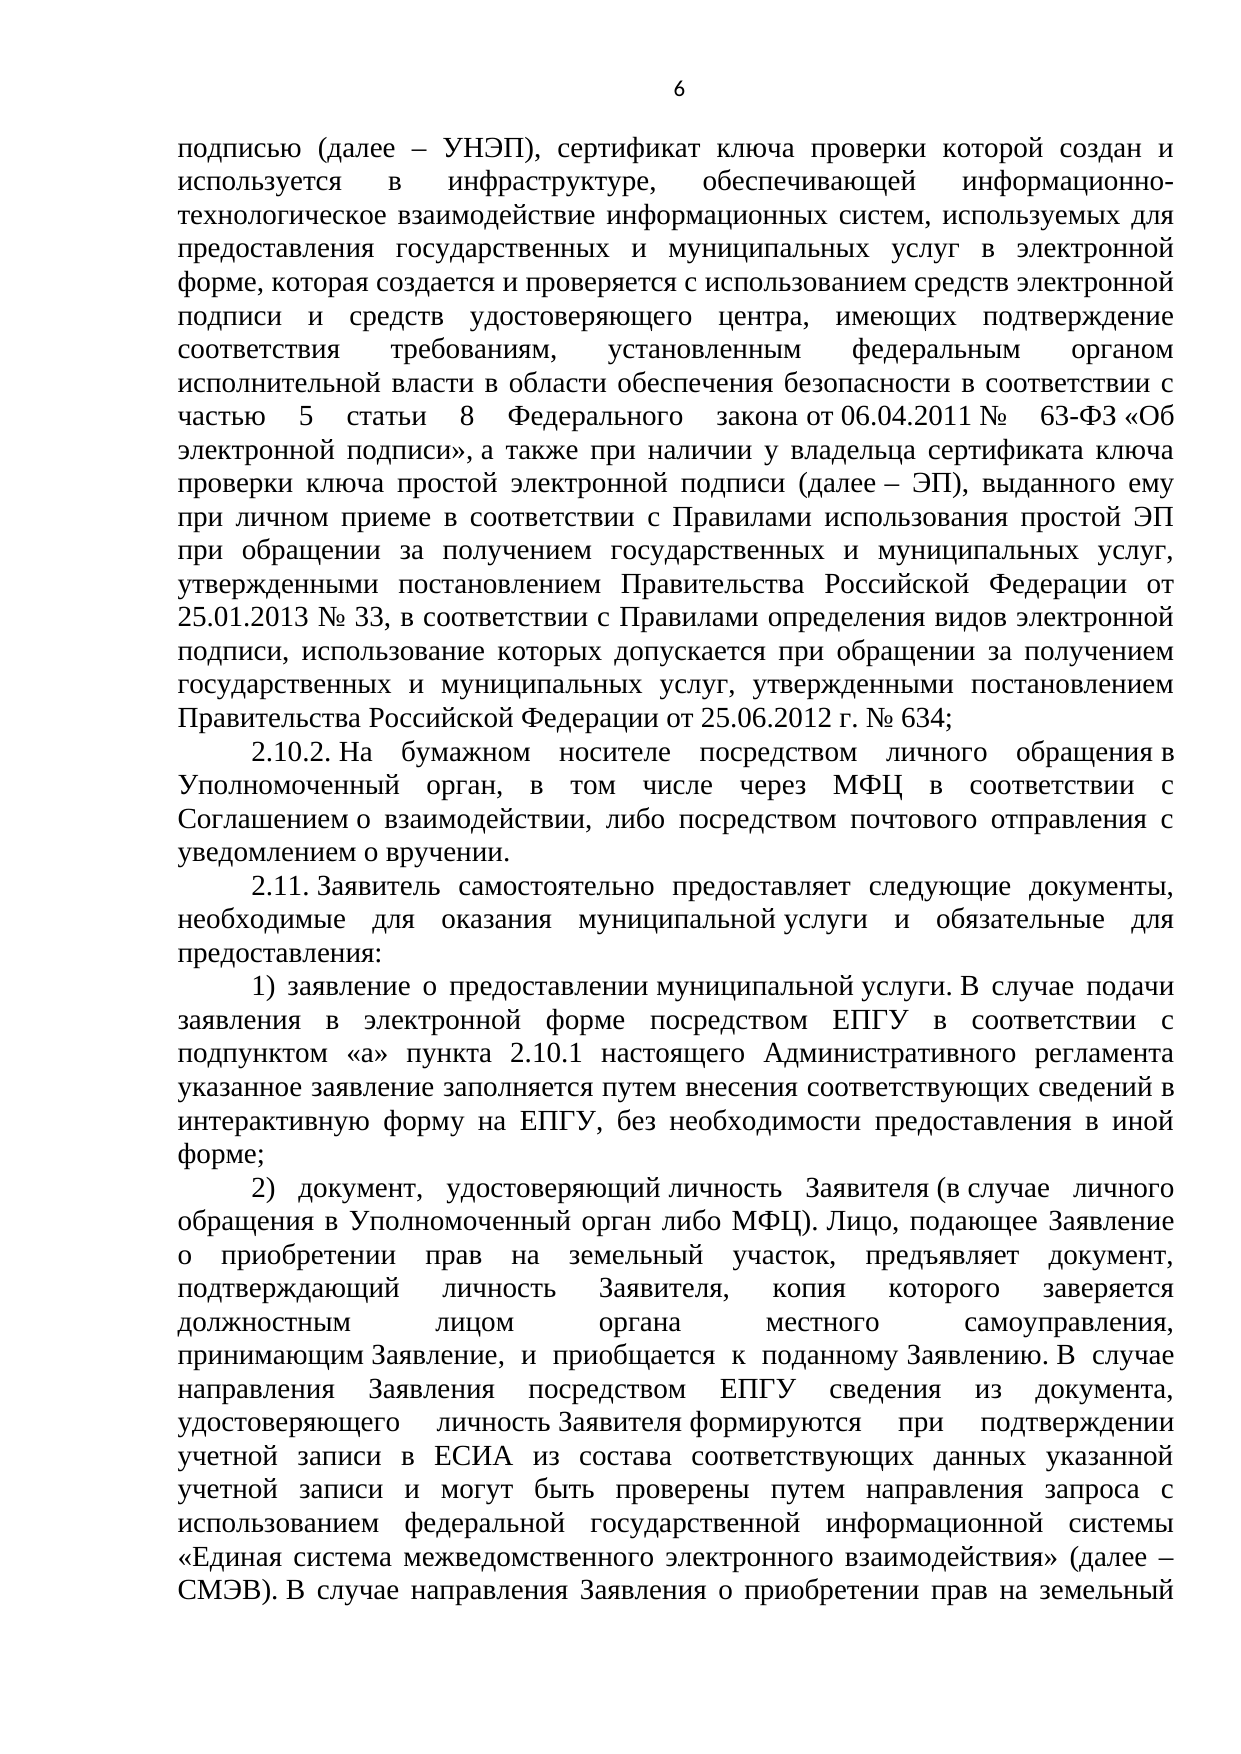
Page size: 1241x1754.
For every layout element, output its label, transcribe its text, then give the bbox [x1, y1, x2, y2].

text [177, 1170, 1174, 1606]
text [177, 130, 1174, 734]
text 2.11. Заявитель самостоятельно предоставляет следующие документы, необходимые для оказания муниципальной услуги и обязательные для предоставления: [177, 868, 1174, 968]
text 1) заявление о предоставлении муниципальной услуги. В случае подачи заявления в электронной форме посредством ЕПГУ в соответствии с подпунктом «а» пункта 2.10.1 настоящего Административного регламента указанное заявление заполняется путем внесения соответствующих сведений в интерактивную форму на ЕПГУ, без необходимости предоставления в иной форме; [177, 968, 1174, 1170]
text 2.10.2. На бумажном носителе посредством личного обращения в Уполномоченный орган, в том числе через МФЦ в соответствии с Соглашением о взаимодействии, либо посредством почтового отправления с уведомлением о вручении. [177, 734, 1174, 868]
